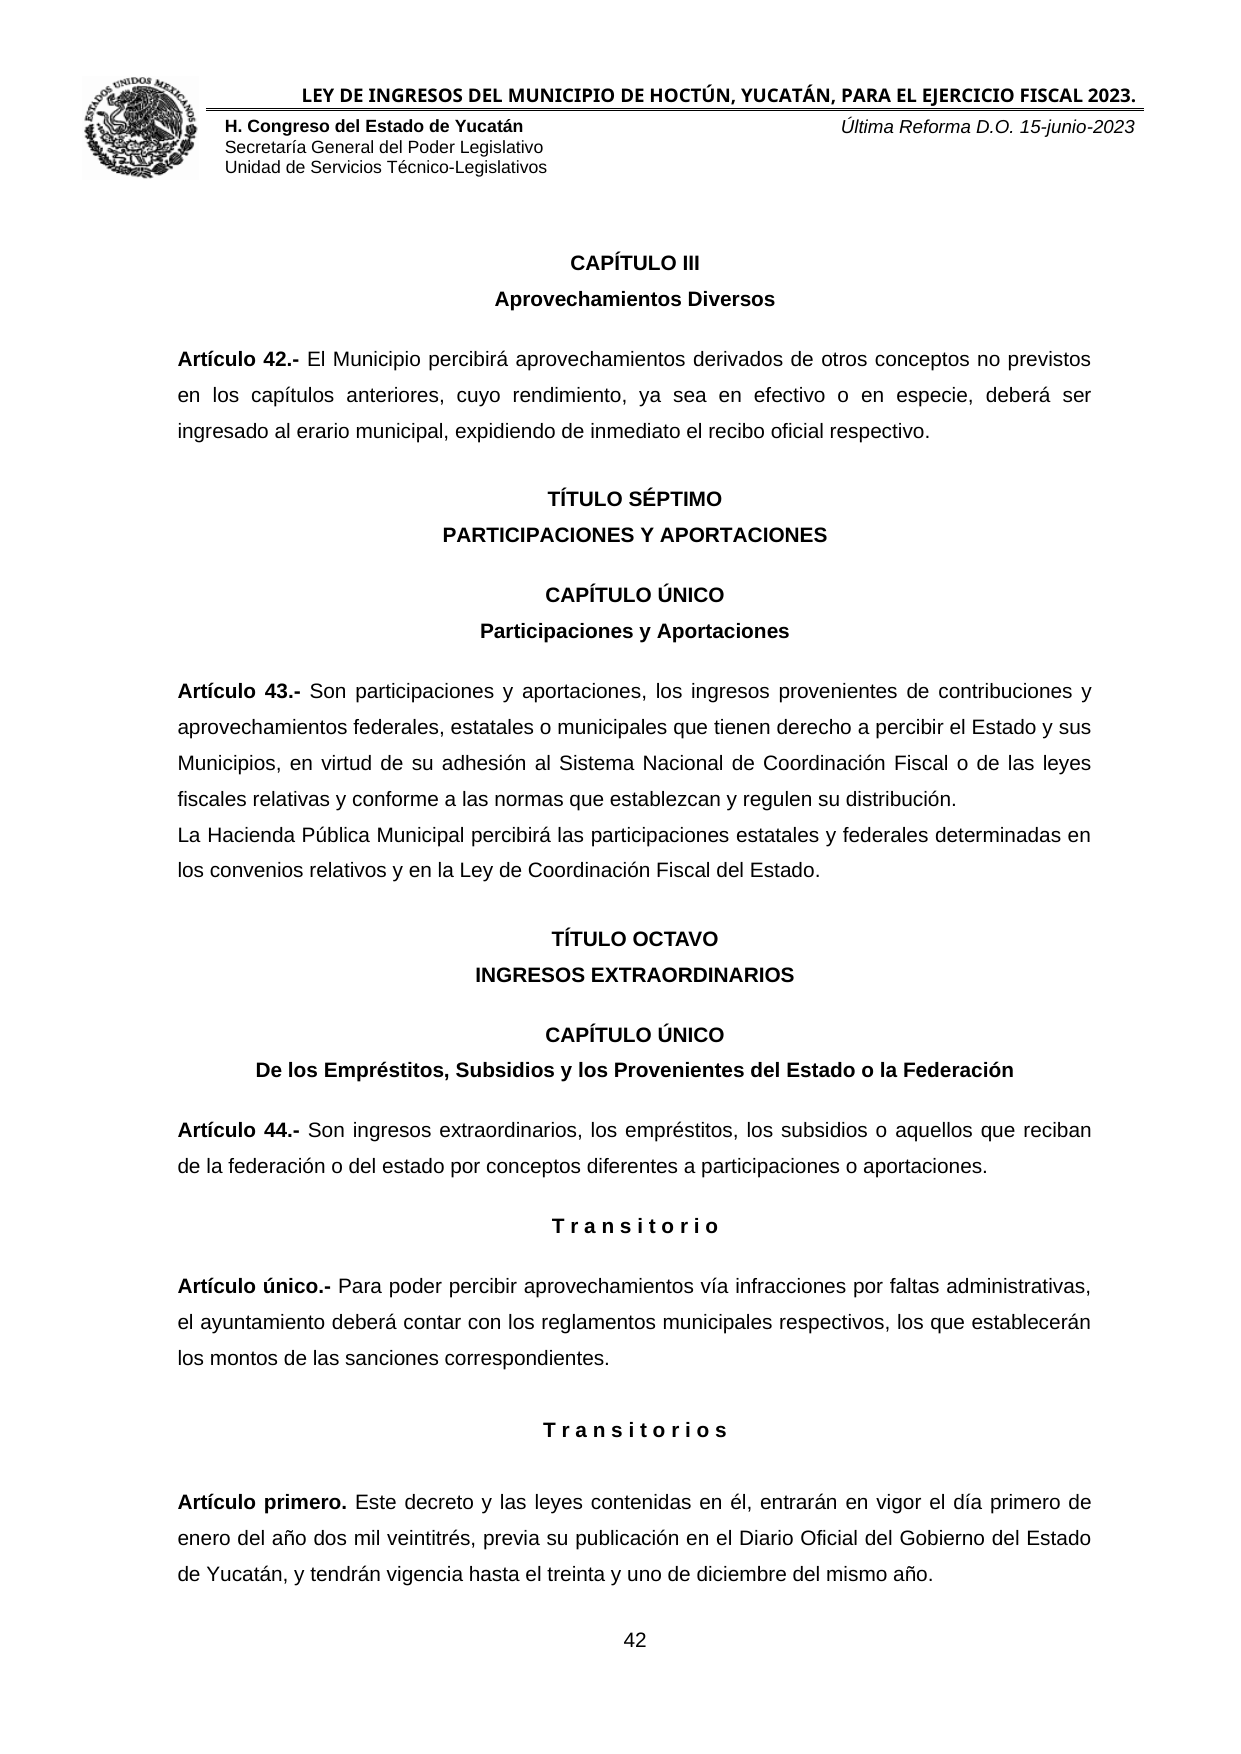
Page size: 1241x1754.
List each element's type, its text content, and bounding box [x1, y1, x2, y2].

text Participaciones y Aportaciones [177, 619, 1092, 643]
text De los Empréstitos, Subsidios y los Provenientes del Estado o la Federación [177, 1058, 1092, 1082]
text Artículo 43.- Son participaciones y aportaciones, los ingresos provenientes de contribuciones y aprovechamientos federales, estatales o municipales que tienen derecho a percibir el Estado y sus Municipios, en virtud de su adhesión al Sistema Nacional de Coordinación Fiscal o de las leyes fiscales relativas y conforme a las normas que establezcan y regulen su distribución. [177, 679, 1092, 810]
text PARTICIPACIONES Y APORTACIONES [177, 523, 1092, 547]
text T r a n s i t o r i o s [177, 1418, 1092, 1442]
text INGRESOS EXTRAORDINARIOS [177, 962, 1092, 986]
text Aprovechamientos Diversos [177, 287, 1092, 311]
text CAPÍTULO III [177, 251, 1092, 275]
text Artículo 44.- Son ingresos extraordinarios, los empréstitos, los subsidios o aquellos que reciban de la federación o del estado por conceptos diferentes a participaciones o aportaciones. [177, 1118, 1092, 1178]
text CAPÍTULO ÚNICO [177, 1022, 1092, 1046]
text Artículo 42.- El Municipio percibirá aprovechamientos derivados de otros conceptos no previstos en los capítulos anteriores, cuyo rendimiento, ya sea en efectivo o en especie, deberá ser ingresado al erario municipal, expidiendo de inmediato el recibo oficial respectivo. [177, 347, 1092, 443]
text TÍTULO OCTAVO [177, 927, 1092, 951]
text T r a n s i t o r i o [177, 1214, 1092, 1238]
text Artículo primero. Este decreto y las leyes contenidas en él, entrarán en vigor el día primero de enero del año dos mil veintitrés, previa su publicación en el Diario Oficial del Gobierno del Estado de Yucatán, y tendrán vigencia hasta el treinta y uno de diciembre del mismo año. [177, 1489, 1092, 1585]
text La Hacienda Pública Municipal percibirá las participaciones estatales y federales determinadas en los convenios relativos y en la Ley de Coordinación Fiscal del Estado. [177, 822, 1092, 882]
text CAPÍTULO ÚNICO [177, 583, 1092, 607]
text Artículo único.- Para poder percibir aprovechamientos vía infracciones por faltas administrativas, el ayuntamiento deberá contar con los reglamentos municipales respectivos, los que establecerán los montos de las sanciones correspondientes. [177, 1274, 1092, 1370]
text TÍTULO SÉPTIMO [177, 487, 1092, 511]
